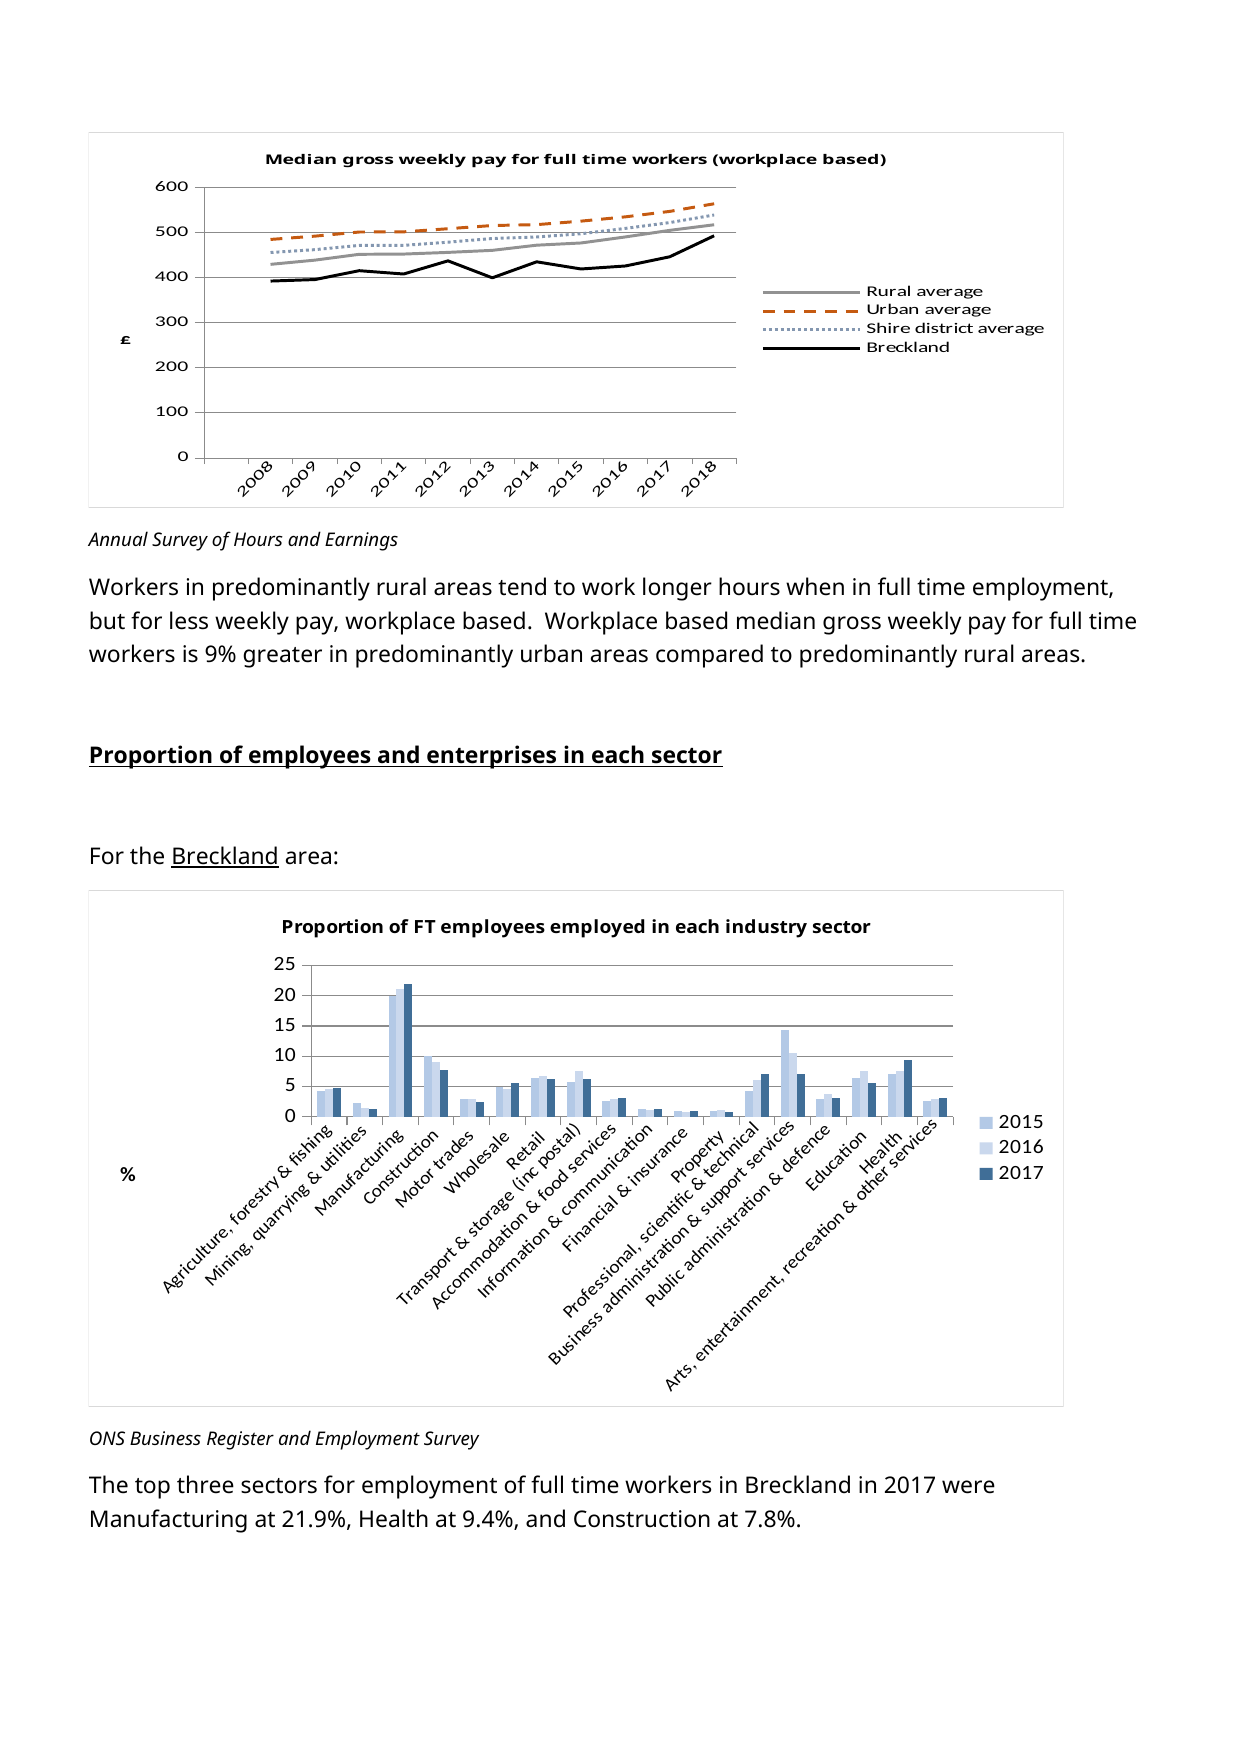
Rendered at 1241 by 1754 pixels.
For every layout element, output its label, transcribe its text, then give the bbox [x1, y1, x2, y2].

text Proportion of employees and enterprises in each sector [89, 739, 1152, 771]
text For the Breckland area: [89, 840, 1152, 871]
text The top three sectors for employment of full time workers in Breckland in 2017 were Manufacturing at 21.9%, Health at 9.4%, and Construction at 7.8%. [89, 1469, 1152, 1534]
text Annual Survey of Hours and Earnings [89, 527, 1152, 552]
text Workers in predominantly rural areas tend to work longer hours when in full time employment, but for less weekly pay, workplace based. Workplace based median gross weekly pay for full time workers is 9% greater in predominantly urban areas compared to predominantly rural areas. [89, 571, 1152, 670]
text ONS Business Register and Employment Survey [89, 1425, 1152, 1451]
